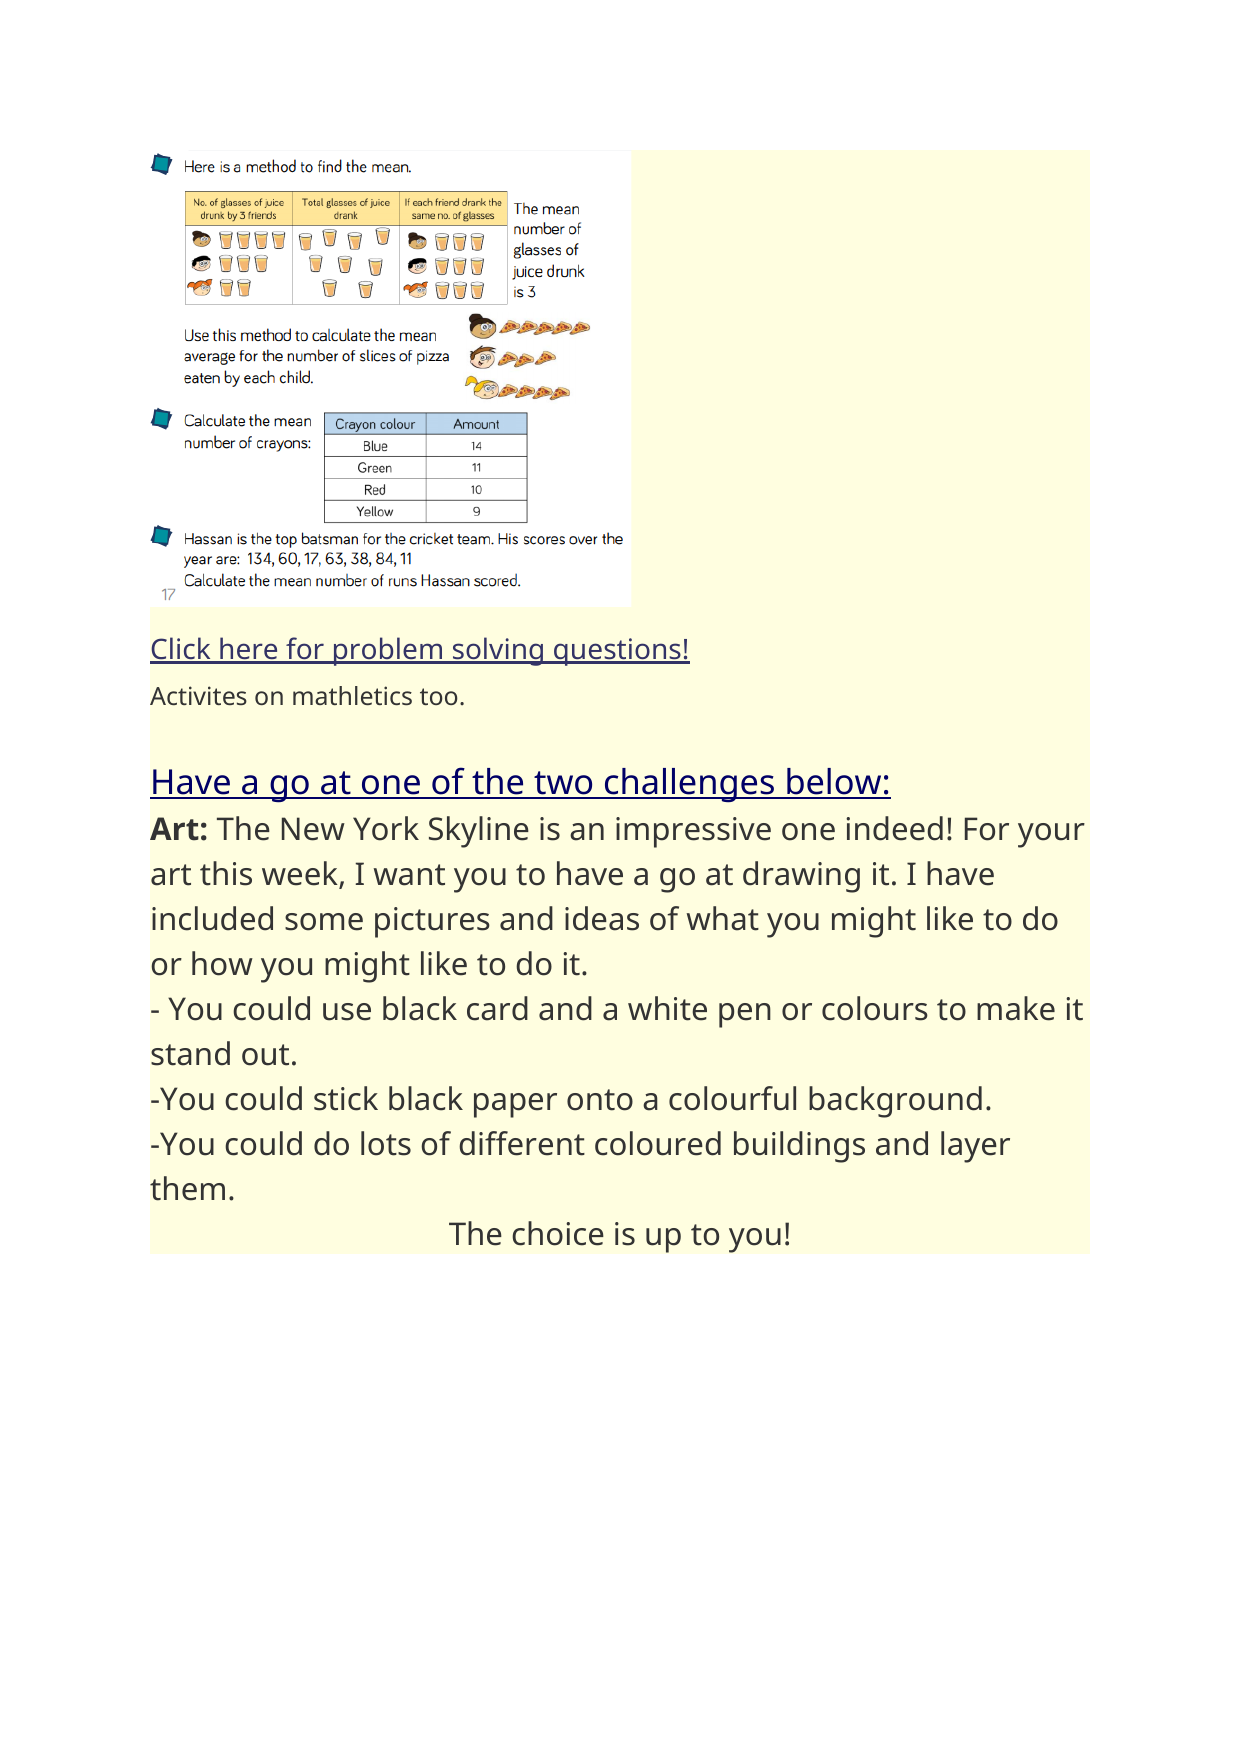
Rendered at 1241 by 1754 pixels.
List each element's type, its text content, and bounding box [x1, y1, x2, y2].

text Activites on mathletics too. [150, 667, 1090, 712]
text - You could use black card and a white pen or colours to make it stand out. [150, 984, 1090, 1074]
picture [150, 150, 632, 607]
text -You could do lots of different coloured buildings and layer them. [150, 1119, 1090, 1209]
text Have a go at one of the two challenges below: [150, 757, 1090, 804]
text Art: The New York Skyline is an impressive one indeed! For your art this week, I want you to have a go at drawing it. I have included some pictures and ideas of what you might like to do or how you might like to do it. [150, 804, 1090, 984]
text -You could stick black paper onto a colourful background. [150, 1074, 1090, 1119]
text The choice is up to you! [150, 1209, 1090, 1254]
text Click here for problem solving questions! [150, 622, 1090, 667]
